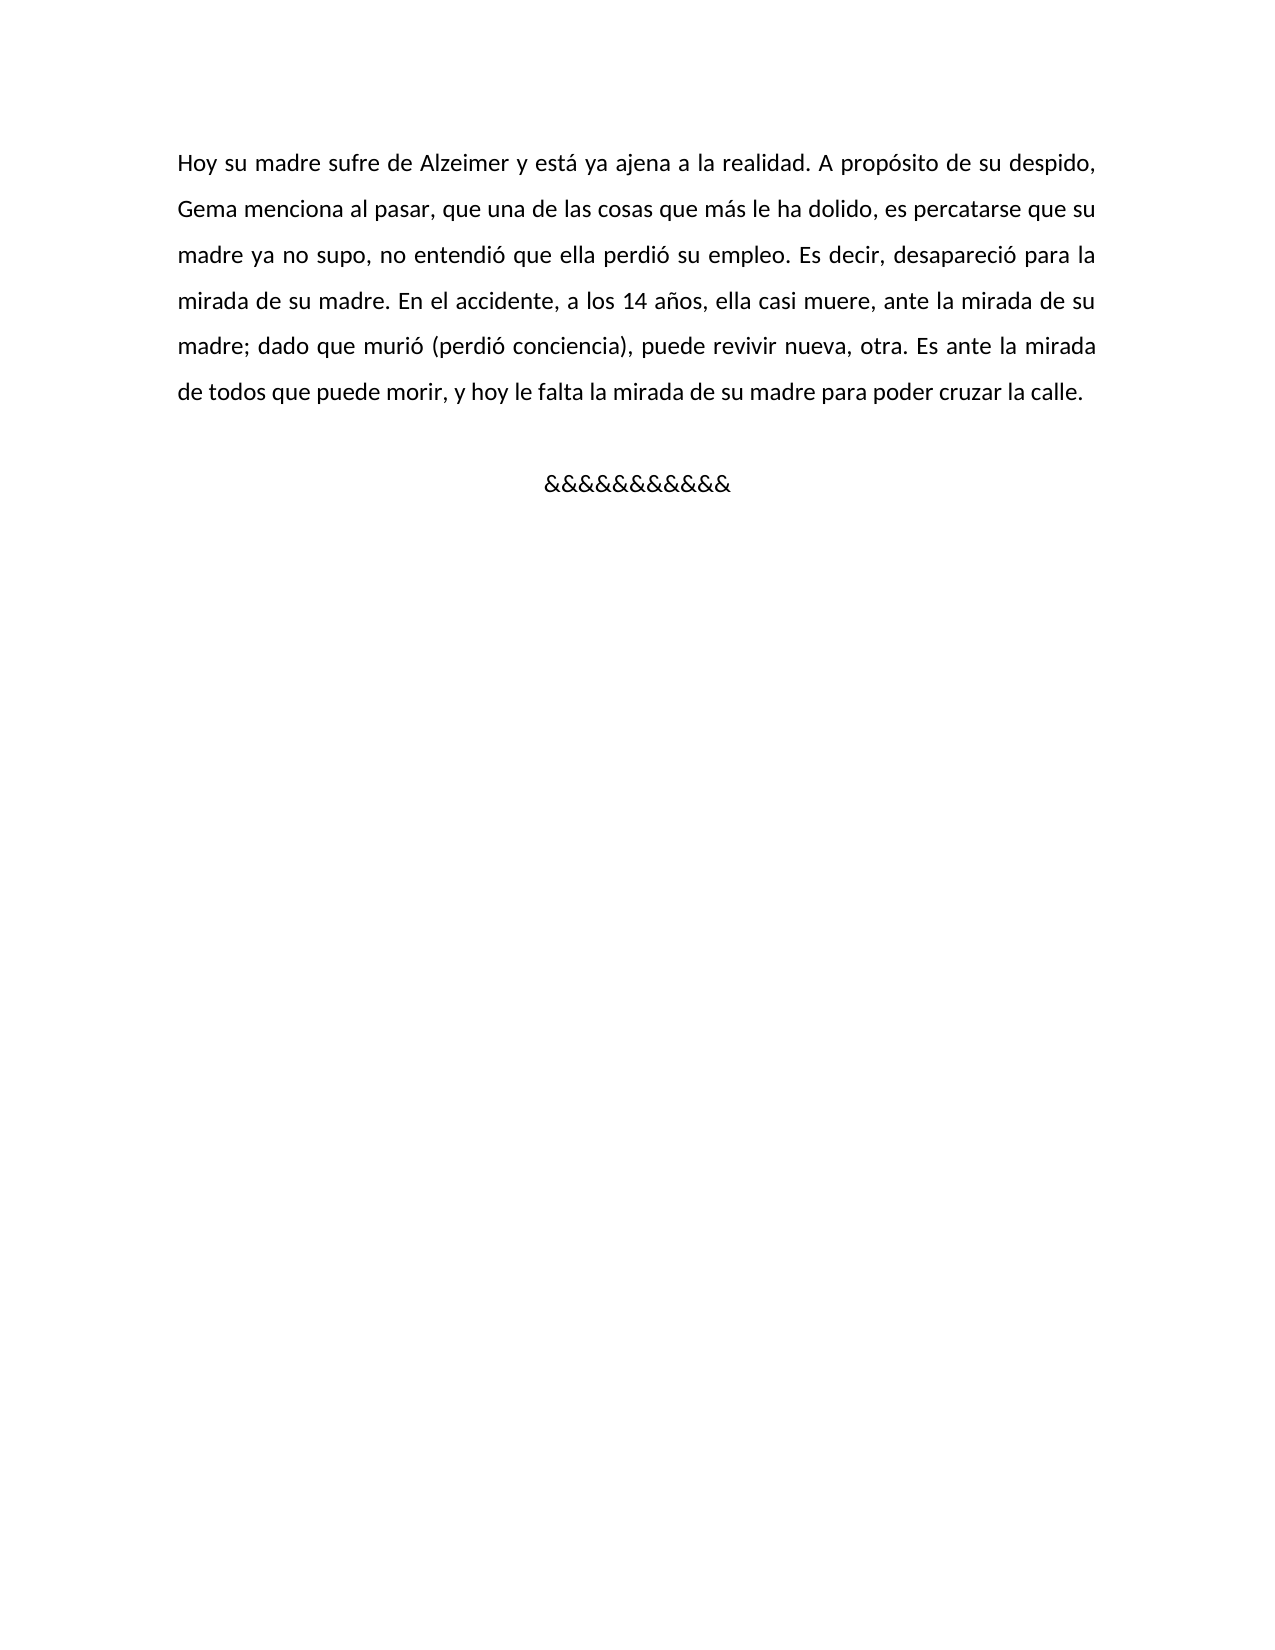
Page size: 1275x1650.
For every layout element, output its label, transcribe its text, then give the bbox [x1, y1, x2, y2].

text Hoy su madre sufre de Alzeimer y está ya ajena a la realidad. A propósito de su despido, Gema menciona al pasar, que una de las cosas que más le ha dolido, es percatarse que su madre ya no supo, no entendió que ella perdió su empleo. Es decir, desapareció para la mirada de su madre. En el accidente, a los 14 años, ella casi muere, ante la mirada de su madre; dado que murió (perdió conciencia), puede revivir nueva, otra. Es ante la mirada de todos que puede morir, y hoy le falta la mirada de su madre para poder cruzar la calle. [177, 148, 1098, 407]
text &&&&&&&&&&& [177, 468, 1098, 498]
